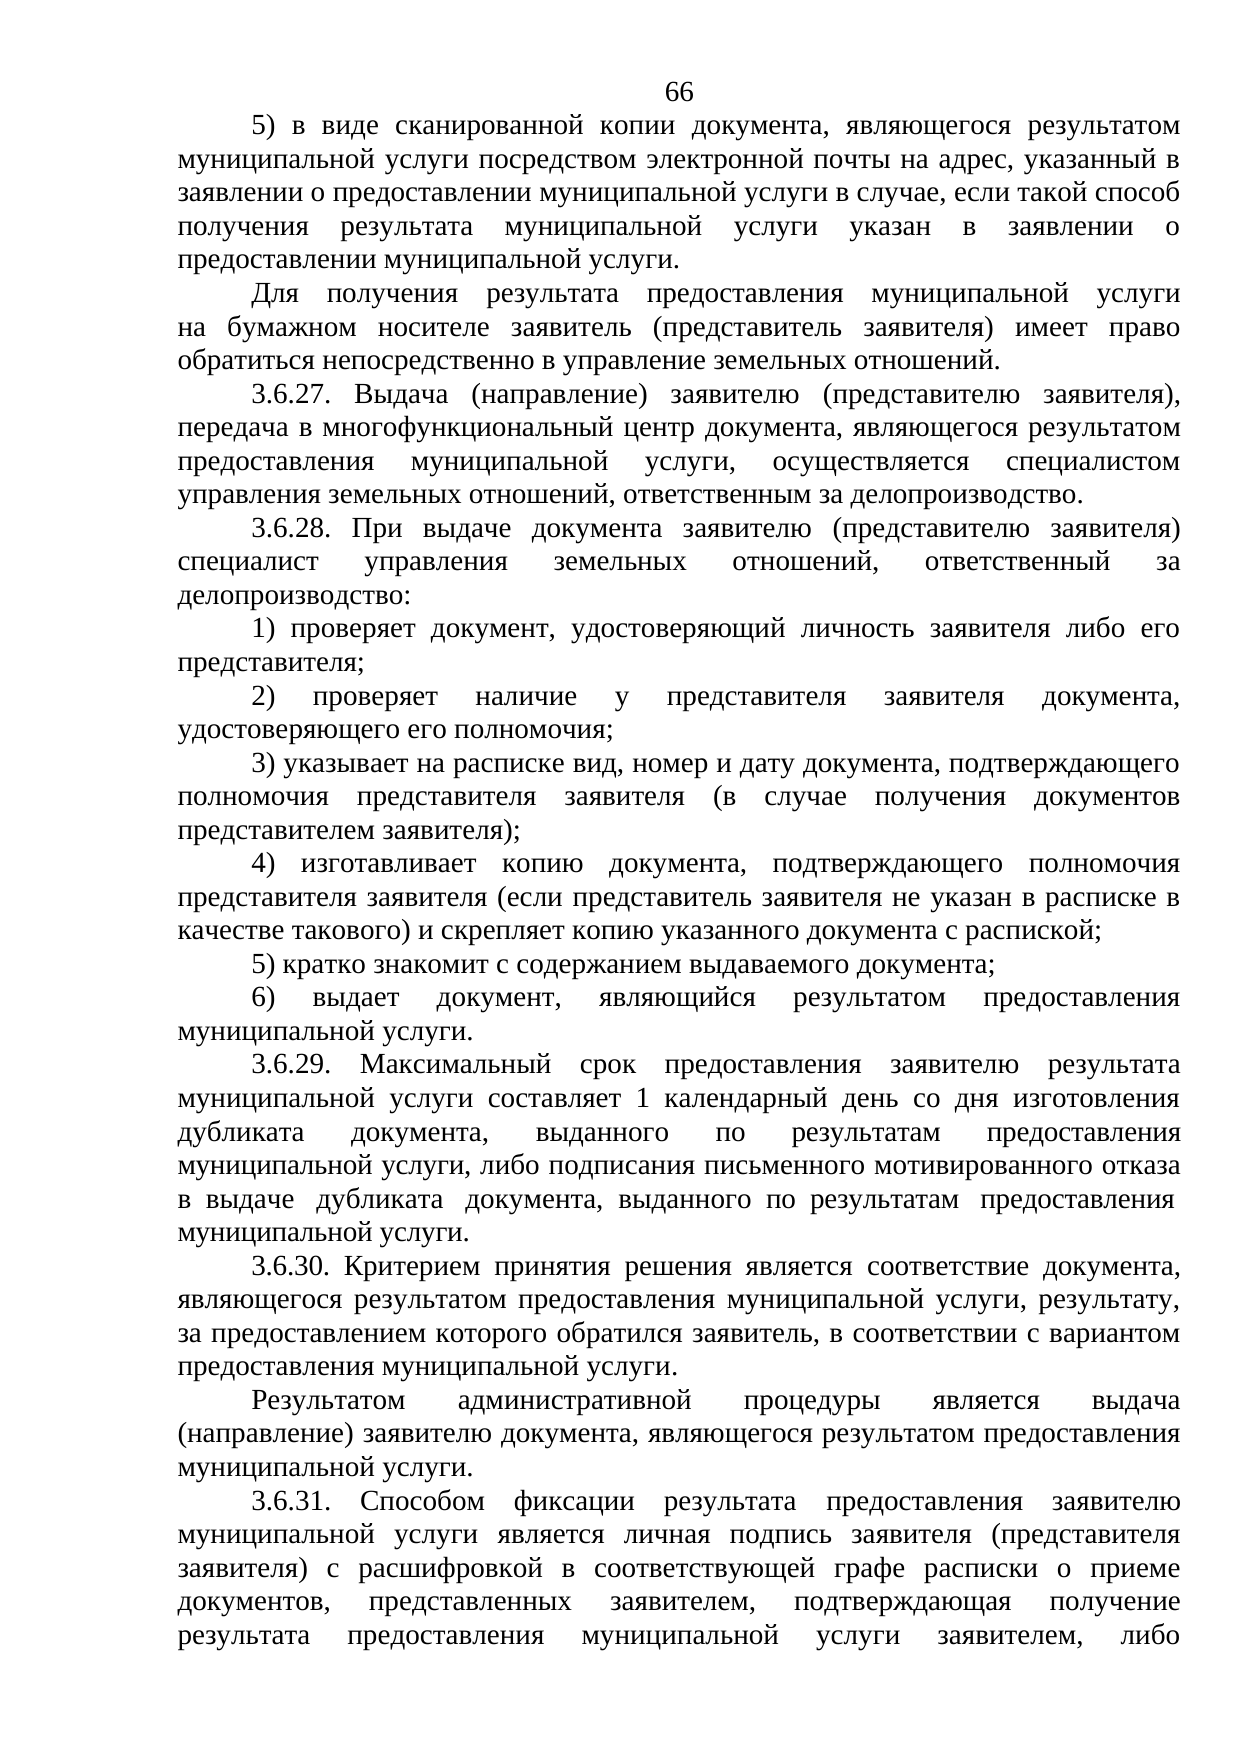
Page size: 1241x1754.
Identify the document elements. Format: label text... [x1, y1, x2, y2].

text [177, 1483, 1181, 1650]
text Результатом административной процедуры является выдача (направление) заявителю документа, являющегося результатом предоставления муниципальной услуги. [177, 1382, 1181, 1483]
text 2) проверяет наличие у представителя заявителя документа, удостоверяющего его полномочия; [177, 678, 1181, 745]
text 6) выдает документ, являющийся результатом предоставления муниципальной услуги. [177, 979, 1181, 1047]
text 3.6.30. Критерием принятия решения является соответствие документа, являющегося результатом предоставления муниципальной услуги, результату, за предоставлением которого обратился заявитель, в соответствии с вариантом предоставления муниципальной услуги. [177, 1248, 1181, 1382]
text Для получения результата предоставления муниципальной услуги на бумажном носителе заявитель (представитель заявителя) имеет право обратиться непосредственно в управление земельных отношений. [177, 275, 1181, 376]
text 5) кратко знакомит с содержанием выдаваемого документа; [177, 946, 1181, 979]
text 1) проверяет документ, удостоверяющий личность заявителя либо его представителя; [177, 611, 1181, 678]
text 3.6.29. Максимальный срок предоставления заявителю результата муниципальной услуги составляет 1 календарный день со дня изготовления дубликата документа, выданного по результатам предоставления муниципальной услуги, либо подписания письменного мотивированного отказа в выдаче дубликата документа, выданного по результатам предоставления [177, 1047, 1181, 1214]
text 5) в виде сканированной копии документа, являющегося результатом муниципальной услуги посредством электронной почты на адрес, указанный в заявлении о предоставлении муниципальной услуги в случае, если такой способ получения результата муниципальной услуги указан в заявлении о предоставлении муниципальной услуги. [177, 107, 1181, 275]
text 4) изготавливает копию документа, подтверждающего полномочия представителя заявителя (если представитель заявителя не указан в расписке в качестве такового) и скрепляет копию указанного документа с распиской; [177, 845, 1181, 946]
text 3) указывает на расписке вид, номер и дату документа, подтверждающего полномочия представителя заявителя (в случае получения документов представителем заявителя); [177, 745, 1181, 845]
text муниципальной услуги. [177, 1214, 1181, 1248]
text 3.6.28. При выдаче документа заявителю (представителю заявителя) специалист управления земельных отношений, ответственный за делопроизводство: [177, 510, 1181, 611]
text 3.6.27. Выдача (направление) заявителю (представителю заявителя), передача в многофункциональный центр документа, являющегося результатом предоставления муниципальной услуги, осуществляется специалистом управления земельных отношений, ответственным за делопроизводство. [177, 376, 1181, 510]
